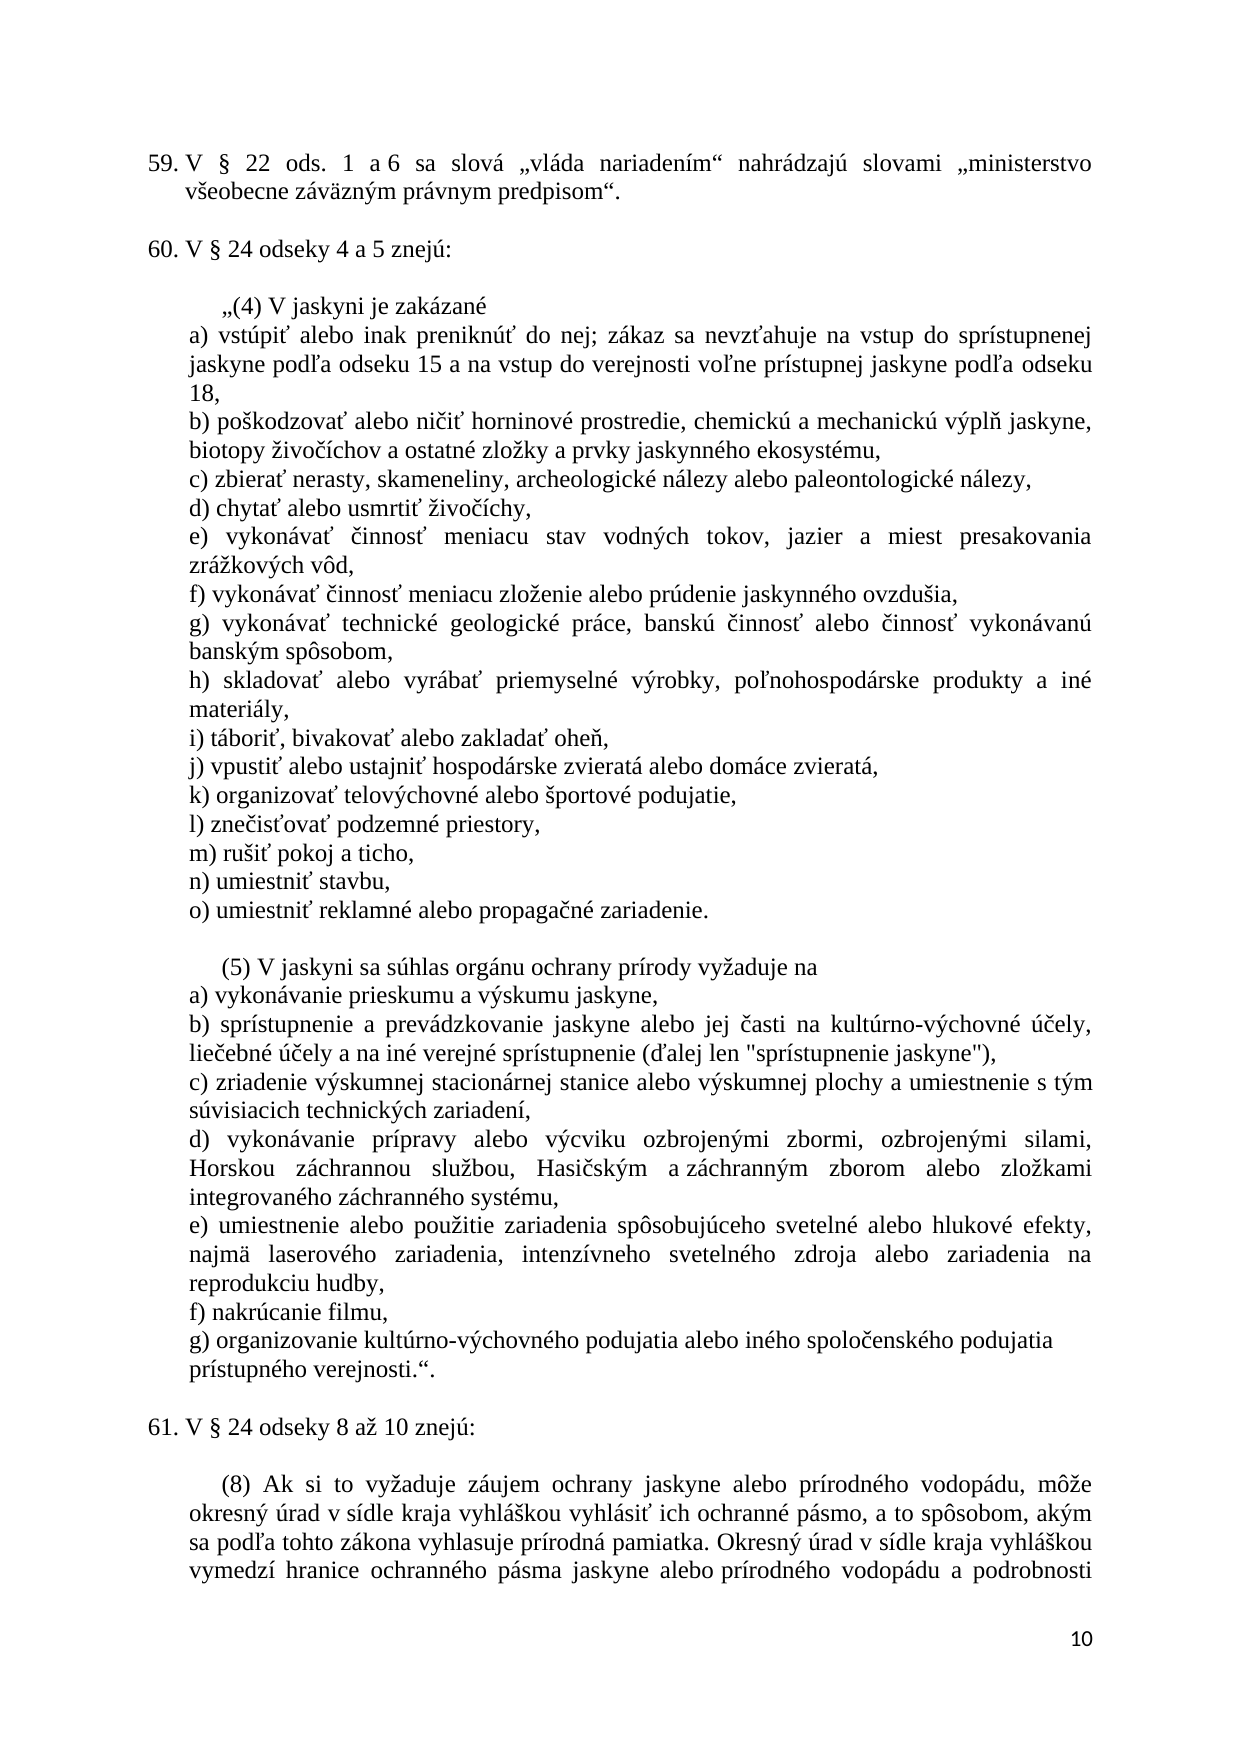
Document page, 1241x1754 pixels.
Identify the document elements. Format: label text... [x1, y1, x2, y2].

text d) vykonávanie prípravy alebo výcviku ozbrojenými zbormi, ozbrojenými silami, Horskou záchrannou službou, Hasičským a záchranným zborom alebo zložkami integrovaného záchranného systému, [189, 1124, 1093, 1211]
text f) nakrúcanie filmu, [189, 1297, 1093, 1326]
text f) vykonávať činnosť meniacu zloženie alebo prúdenie jaskynného ovzdušia, [189, 579, 1093, 608]
text „(4) V jaskyni je zakázané [148, 291, 1093, 320]
text b) poškodzovať alebo ničiť horninové prostredie, chemickú a mechanickú výplň jaskyne, biotopy živočíchov a ostatné zložky a prvky jaskynného ekosystému, [189, 406, 1093, 464]
text k) organizovať telovýchovné alebo športové podujatie, [189, 780, 1093, 809]
text l) znečisťovať podzemné priestory, [189, 809, 1093, 838]
text c) zbierať nerasty, skameneliny, archeologické nálezy alebo paleontologické nálezy, [189, 464, 1093, 493]
text e) vykonávať činnosť meniacu stav vodných tokov, jazier a miest presakovania zrážkových vôd, [189, 521, 1093, 579]
text g) vykonávať technické geologické práce, banskú činnosť alebo činnosť vykonávanú banským spôsobom, [189, 608, 1093, 665]
list V § 24 odseky 4 a 5 znejú: [148, 234, 1093, 263]
list V § 24 odseky 8 až 10 znejú: [148, 1412, 1093, 1441]
text o) umiestniť reklamné alebo propagačné zariadenie. [189, 895, 1093, 924]
text (5) V jaskyni sa súhlas orgánu ochrany prírody vyžaduje na [189, 952, 1093, 981]
text m) rušiť pokoj a ticho, [189, 838, 1093, 866]
text d) chytať alebo usmrtiť živočíchy, [189, 493, 1093, 521]
list V § 22 ods. 1 a 6 sa slová „vláda nariadením“ nahrádzajú slovami „ministerstvo všeobecne záväzným právnym predpisom“. [148, 148, 1093, 205]
text a) vykonávanie prieskumu a výskumu jaskyne, [189, 981, 1093, 1009]
text c) zriadenie výskumnej stacionárnej stanice alebo výskumnej plochy a umiestnenie s tým súvisiacich technických zariadení, [189, 1067, 1093, 1124]
text a) vstúpiť alebo inak preniknúť do nej; zákaz sa nevzťahuje na vstup do sprístupnenej jaskyne podľa odseku 15 a na vstup do verejnosti voľne prístupnej jaskyne podľa odseku 18, [189, 320, 1093, 406]
text b) sprístupnenie a prevádzkovanie jaskyne alebo jej časti na kultúrno-výchovné účely, liečebné účely a na iné verejné sprístupnenie (ďalej len "sprístupnenie jaskyne"), [189, 1009, 1093, 1067]
text h) skladovať alebo vyrábať priemyselné výrobky, poľnohospodárske produkty a iné materiály, [189, 665, 1093, 723]
text n) umiestniť stavbu, [189, 866, 1093, 895]
text e) umiestnenie alebo použitie zariadenia spôsobujúceho svetelné alebo hlukové efekty, najmä laserového zariadenia, intenzívneho svetelného zdroja alebo zariadenia na reprodukciu hudby, [189, 1211, 1093, 1297]
list g) organizovanie kultúrno-výchovného podujatia alebo iného spoločenského podujatia prístupného verejnosti.“. [189, 1326, 1093, 1383]
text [189, 1469, 1093, 1584]
text i) táboriť, bivakovať alebo zakladať oheň, [189, 723, 1093, 751]
text j) vpustiť alebo ustajniť hospodárske zvieratá alebo domáce zvieratá, [189, 751, 1093, 780]
